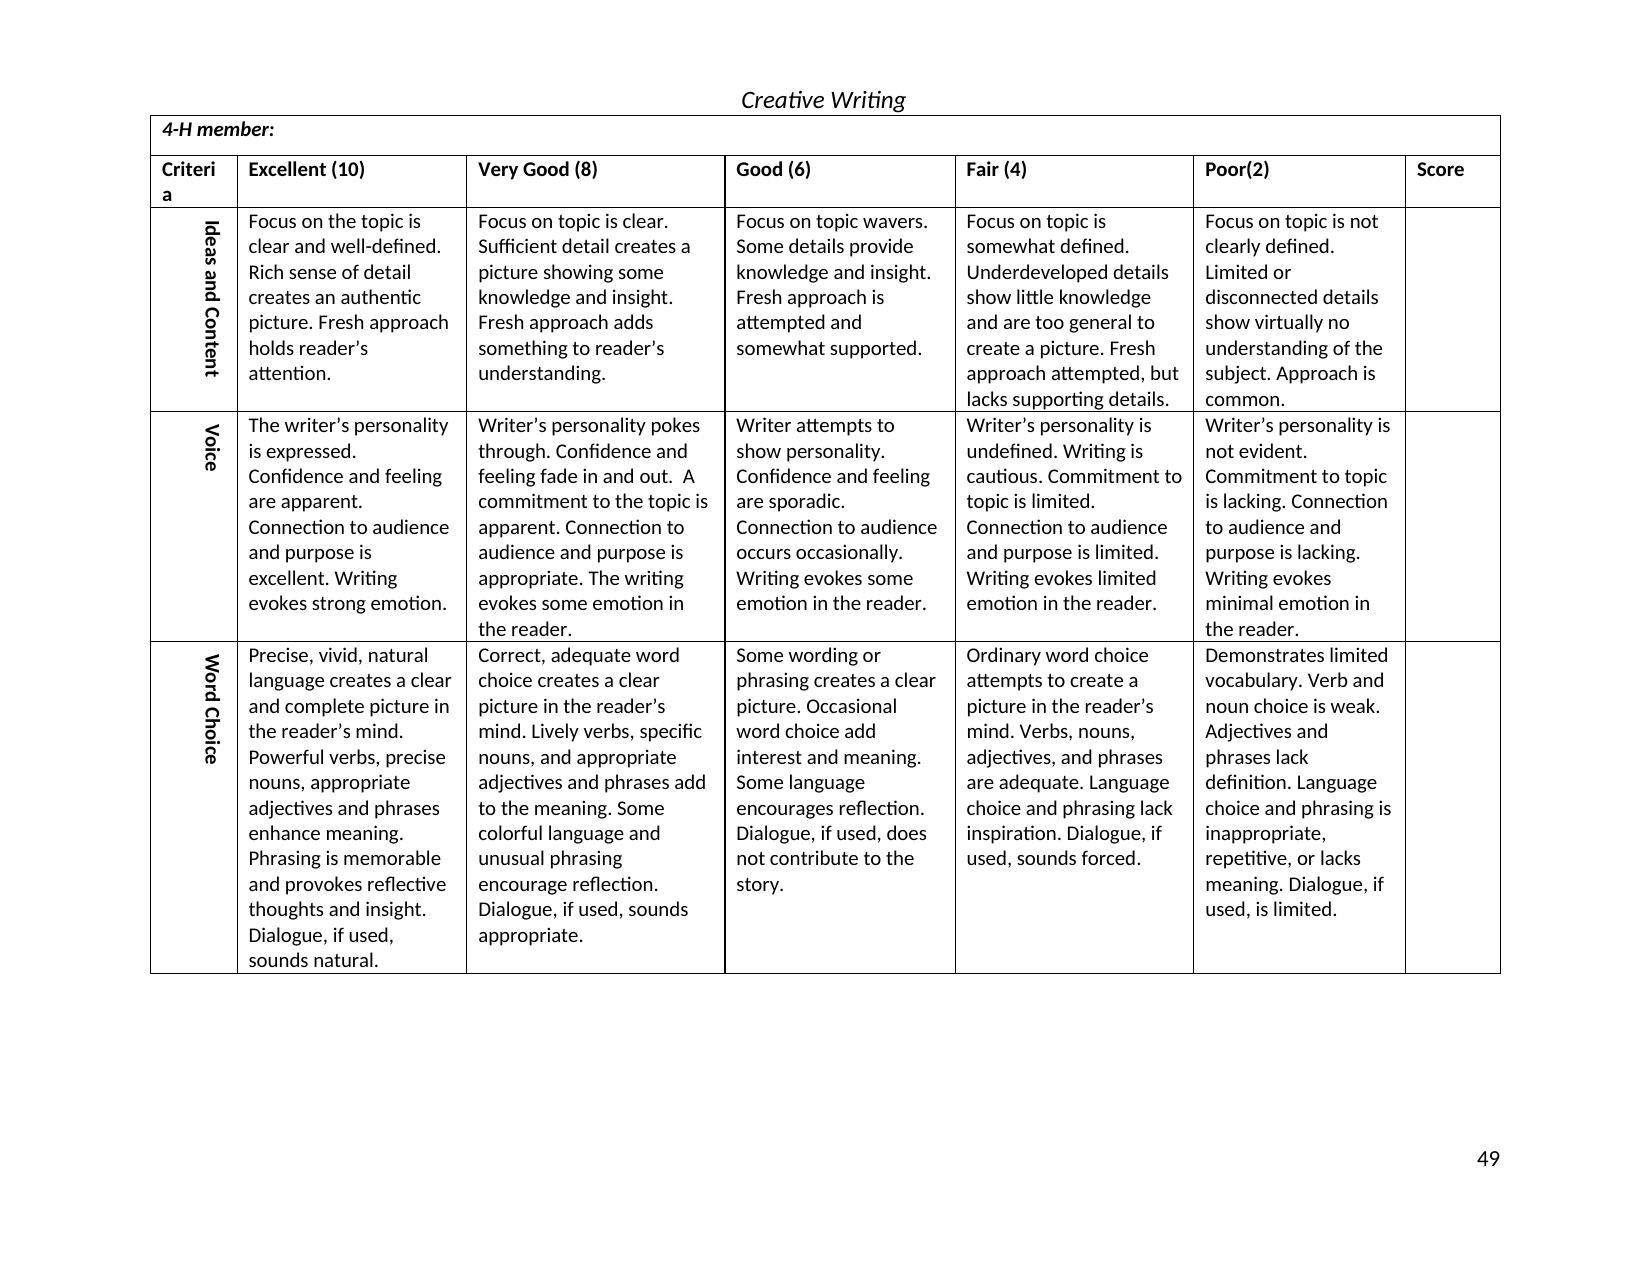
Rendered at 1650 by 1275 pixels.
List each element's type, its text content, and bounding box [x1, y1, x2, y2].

table_cell Focus on topic is not clearly defined. Limited or disconnected details show virtually no understanding of the subject. Approach is common. [1194, 208, 1405, 411]
table_cell Precise, vivid, natural language creates a clear and complete picture in the reader’s mind. Powerful verbs, precise nouns, appropriate adjectives and phrases enhance meaning. Phrasing is memorable and provokes reflective thoughts and insight. Dialogue, if used, sounds natural. [238, 642, 466, 973]
table_cell [1406, 412, 1500, 641]
table_cell Writer attempts to show personality. Confidence and feeling are sporadic. Connection to audience occurs occasionally. Writing evokes some emotion in the reader. [726, 412, 955, 641]
table_cell Voice [151, 412, 237, 641]
table_cell Focus on topic wavers. Some details provide knowledge and insight. Fresh approach is attempted and somewhat supported. [726, 208, 955, 411]
table_cell The writer’s personality is expressed. Confidence and feeling are apparent. Connection to audience and purpose is excellent. Writing evokes strong emotion. [238, 412, 466, 641]
table_cell Focus on topic is clear. Sufficient detail creates a picture showing some knowledge and insight. Fresh approach adds something to reader’s understanding. [467, 208, 724, 411]
table_cell Word Choice [151, 642, 237, 973]
table_cell Criteria [151, 156, 237, 207]
table_cell Very Good (8) [467, 156, 724, 207]
table_cell Good (6) [726, 156, 955, 207]
table_cell Correct, adequate word choice creates a clear picture in the reader’s mind. Lively verbs, specific nouns, and appropriate adjectives and phrases add to the meaning. Some colorful language and unusual phrasing encourage reflection. Dialogue, if used, sounds appropriate. [467, 642, 724, 973]
table_cell [1406, 642, 1500, 973]
table_cell Ideas and Content [151, 208, 237, 411]
table_cell Poor(2) [1194, 156, 1405, 207]
table_cell [1406, 208, 1500, 411]
subtitle Creative Writing [150, 84, 1500, 115]
table_cell Excellent (10) [238, 156, 466, 207]
table_cell Some wording or phrasing creates a clear picture. Occasional word choice add interest and meaning. Some language encourages reflection. Dialogue, if used, does not contribute to the story. [726, 642, 955, 973]
table_cell Demonstrates limited vocabulary. Verb and noun choice is weak. Adjectives and phrases lack definition. Language choice and phrasing is inappropriate, repetitive, or lacks meaning. Dialogue, if used, is limited. [1194, 642, 1405, 973]
table_cell Writer’s personality pokes through. Confidence and feeling fade in and out. A commitment to the topic is apparent. Connection to audience and purpose is appropriate. The writing evokes some emotion in the reader. [467, 412, 724, 641]
table_cell Score [1406, 156, 1500, 207]
table_cell Focus on the topic is clear and well-defined. Rich sense of detail creates an authentic picture. Fresh approach holds reader’s attention. [238, 208, 466, 411]
table_header 4-H member: [151, 116, 1500, 155]
table_cell Writer’s personality is not evident. Commitment to topic is lacking. Connection to audience and purpose is lacking. Writing evokes minimal emotion in the reader. [1194, 412, 1405, 641]
table_cell Focus on topic is somewhat defined. Underdeveloped details show little knowledge and are too general to create a picture. Fresh approach attempted, but lacks supporting details. [956, 208, 1193, 411]
table_cell Writer’s personality is undefined. Writing is cautious. Commitment to topic is limited. Connection to audience and purpose is limited. Writing evokes limited emotion in the reader. [956, 412, 1193, 641]
table_cell Fair (4) [956, 156, 1193, 207]
table_cell Ordinary word choice attempts to create a picture in the reader’s mind. Verbs, nouns, adjectives, and phrases are adequate. Language choice and phrasing lack inspiration. Dialogue, if used, sounds forced. [956, 642, 1193, 973]
